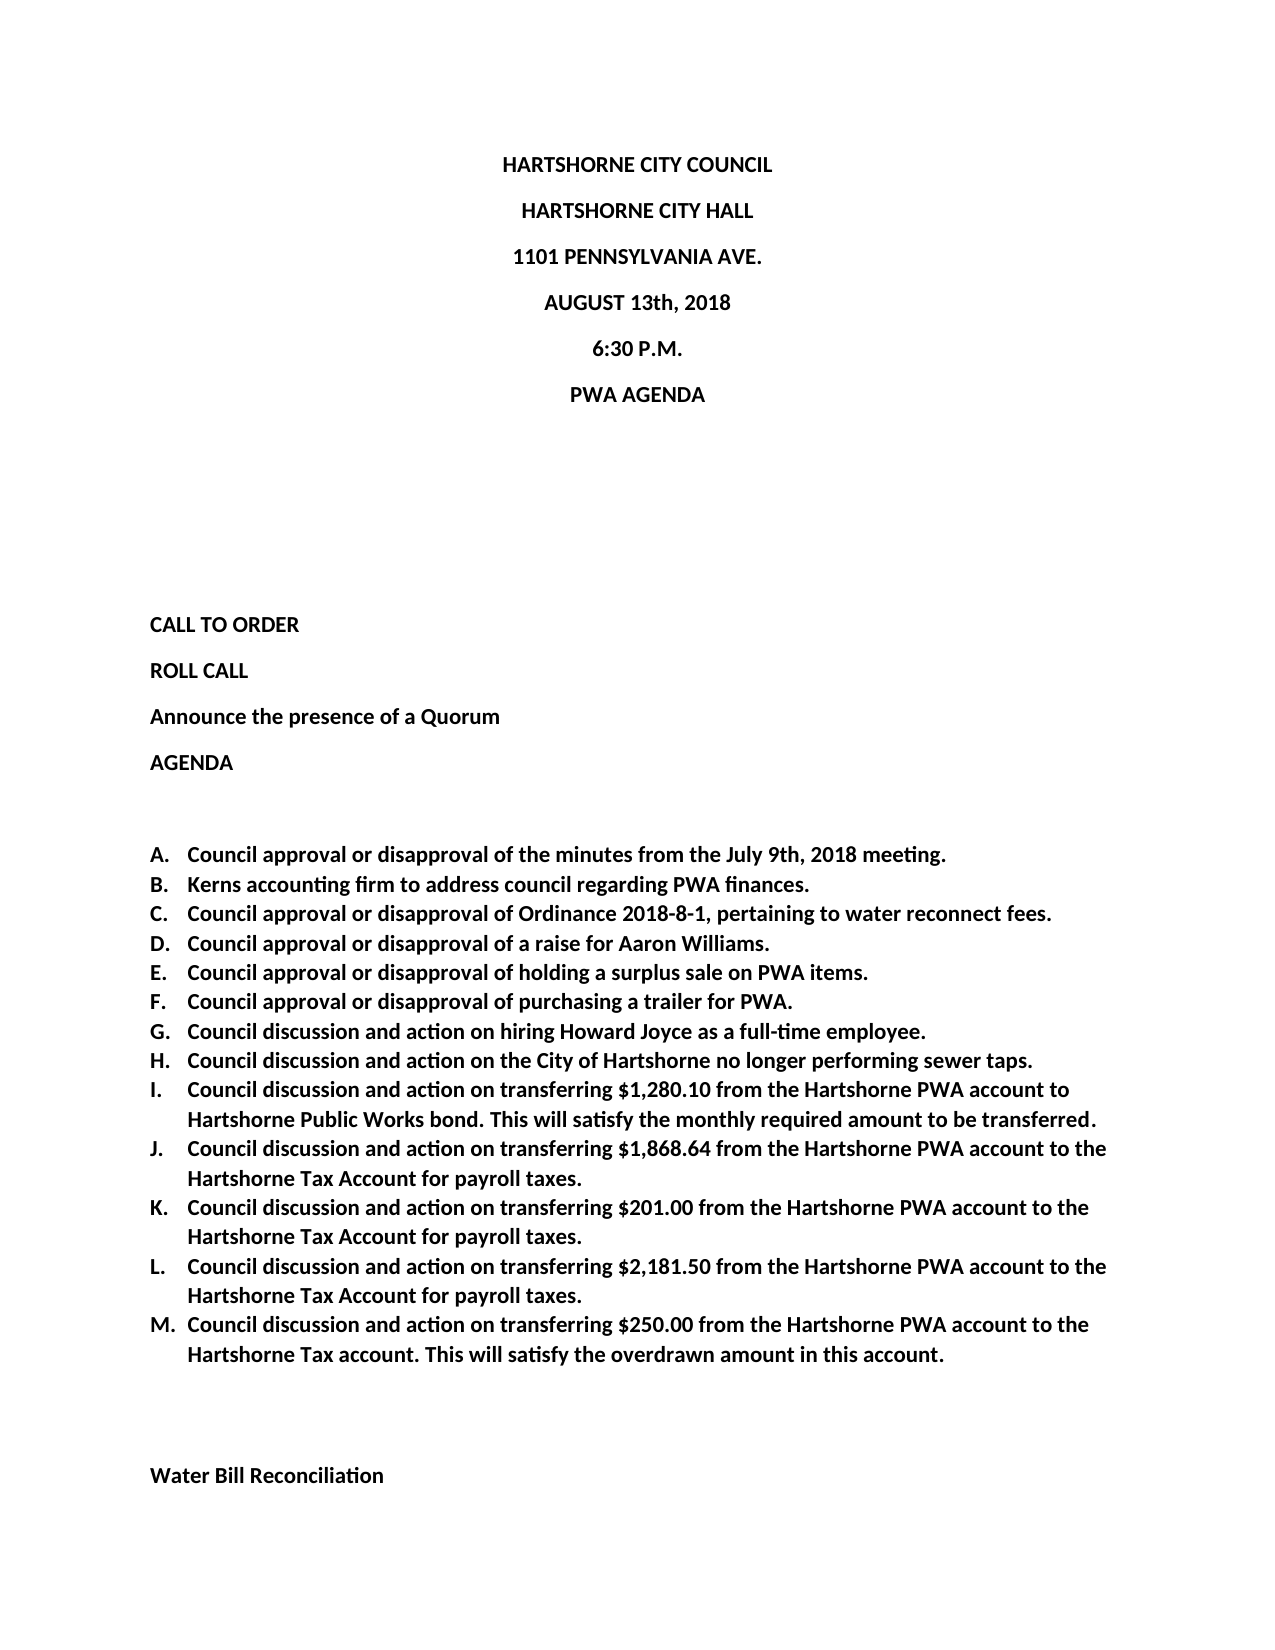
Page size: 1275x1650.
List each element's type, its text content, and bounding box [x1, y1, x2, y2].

list Council approval or disapproval of purchasing a trailer for PWA. [150, 987, 1125, 1016]
list Council discussion and action on transferring $2,181.50 from the Hartshorne PWA account to the Hartshorne Tax Account for payroll taxes. [150, 1252, 1125, 1309]
list Council discussion and action on transferring $201.00 from the Hartshorne PWA account to the Hartshorne Tax Account for payroll taxes. [150, 1193, 1125, 1251]
list Council discussion and action on transferring $1,868.64 from the Hartshorne PWA account to the Hartshorne Tax Account for payroll taxes. [150, 1134, 1125, 1192]
list Council approval or disapproval of Ordinance 2018-8-1, pertaining to water reconnect fees. [150, 899, 1125, 927]
list Council approval or disapproval of a raise for Aaron Williams. [150, 929, 1125, 957]
text 6:30 P.M. [150, 334, 1125, 362]
list Council approval or disapproval of the minutes from the July 9th, 2018 meeting. [150, 841, 1125, 869]
text Announce the presence of a Quorum [150, 702, 1125, 731]
text 1101 PENNSYLVANIA AVE. [150, 242, 1125, 270]
text AUGUST 13th, 2018 [150, 288, 1125, 316]
text PWA AGENDA [150, 380, 1125, 408]
list Council discussion and action on transferring $1,280.10 from the Hartshorne PWA account to Hartshorne Public Works bond. This will satisfy the monthly required amount to be transferred. [150, 1076, 1125, 1133]
text HARTSHORNE CITY HALL [150, 196, 1125, 224]
list Council discussion and action on hiring Howard Joyce as a full-time employee. [150, 1017, 1125, 1045]
text AGENDA [150, 748, 1125, 777]
list Council approval or disapproval of holding a surplus sale on PWA items. [150, 958, 1125, 986]
text ROLL CALL [150, 656, 1125, 684]
list Kerns accounting firm to address council regarding PWA finances. [150, 870, 1125, 898]
text CALL TO ORDER [150, 610, 1125, 638]
text HARTSHORNE CITY COUNCIL [150, 150, 1125, 178]
text Water Bill Reconciliation [150, 1461, 1125, 1489]
list Council discussion and action on the City of Hartshorne no longer performing sewer taps. [150, 1046, 1125, 1074]
list Council discussion and action on transferring $250.00 from the Hartshorne PWA account to the Hartshorne Tax account. This will satisfy the overdrawn amount in this account. [150, 1311, 1125, 1368]
